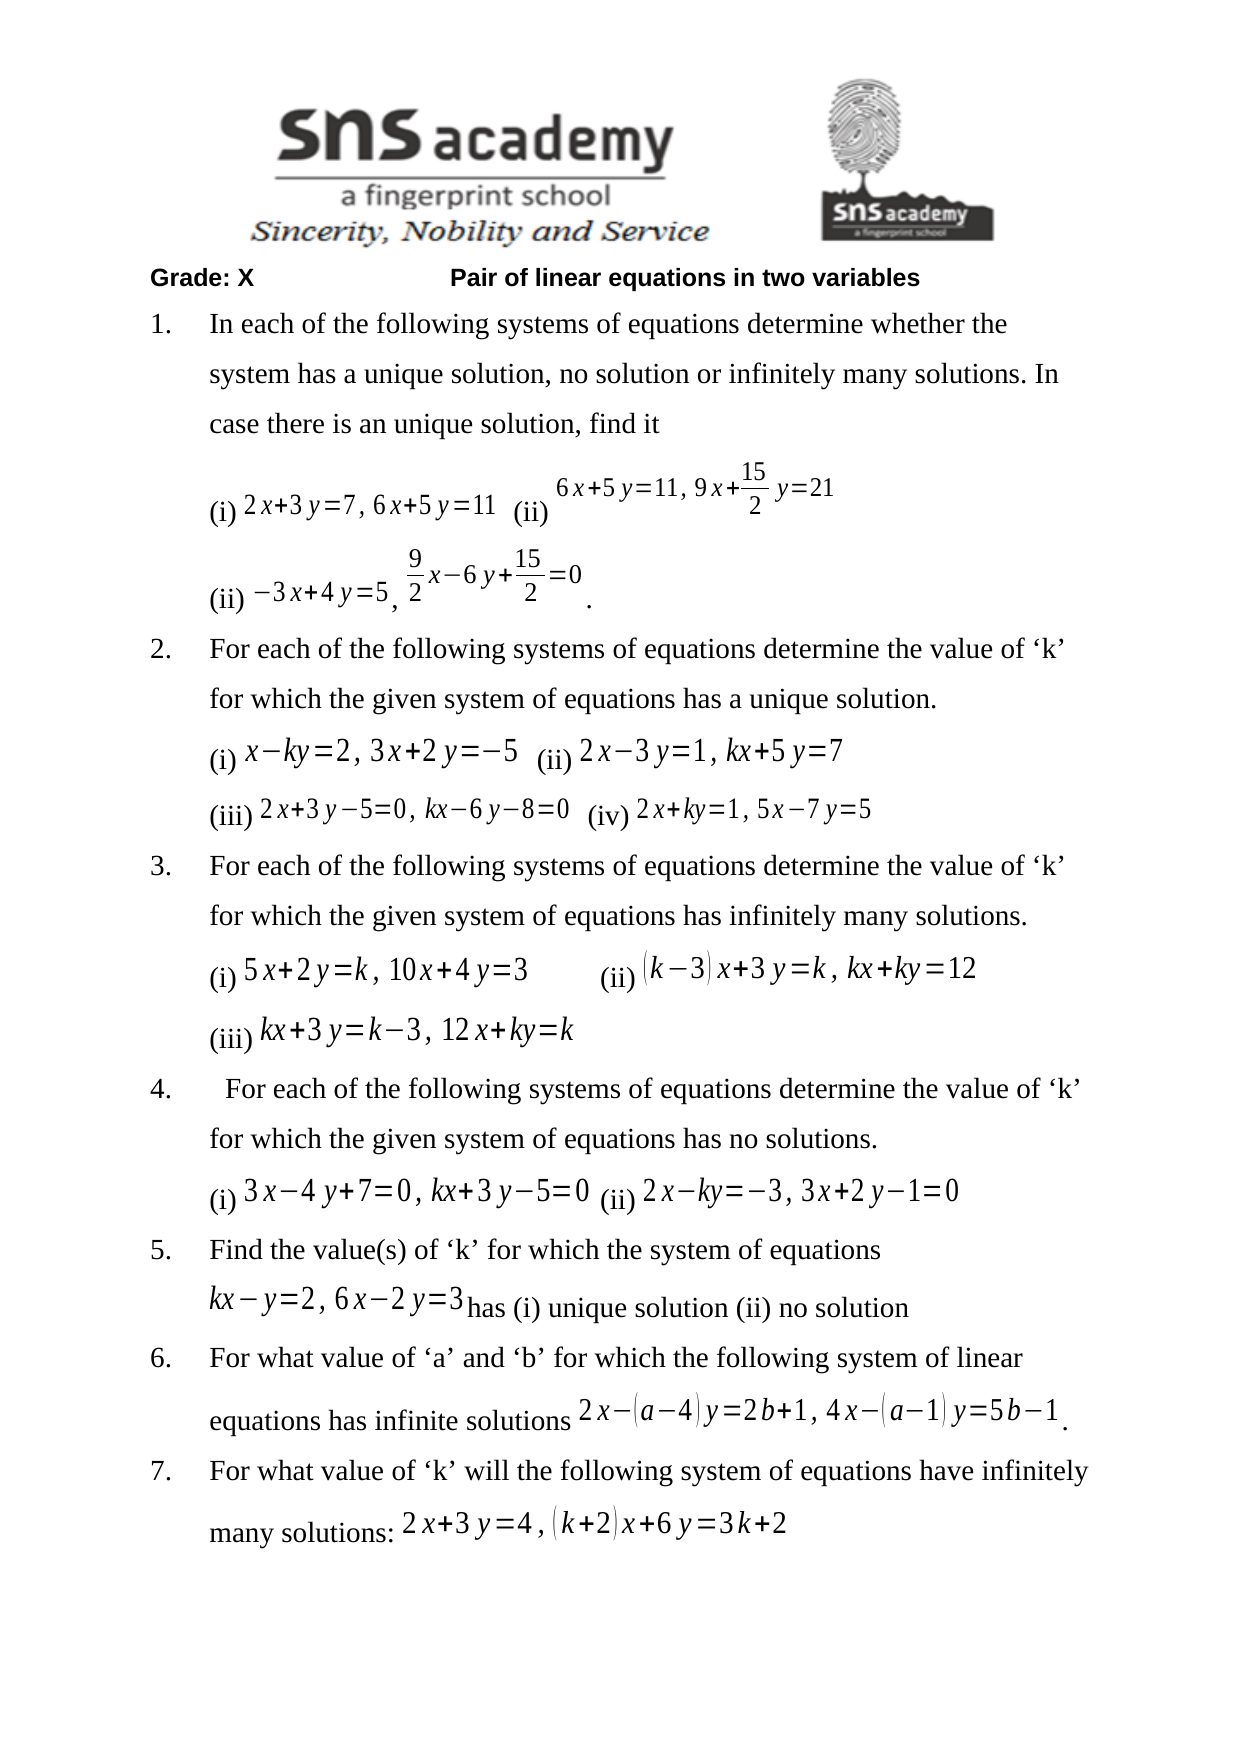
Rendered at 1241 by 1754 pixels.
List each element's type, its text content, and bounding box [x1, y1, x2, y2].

text 4. For each of the following systems of equations determine the value of ‘k’ for which the given system of equations has no solutions. [150, 1071, 1090, 1155]
text (iii) (iv) [150, 792, 1090, 831]
text Grade: X Pair of linear equations in two variables [150, 263, 1090, 292]
text 5. Find the value(s) of ‘k’ for which the system of equations has (i) unique solution (ii) no solution [150, 1232, 1090, 1324]
text (i) (ii) [150, 457, 1090, 527]
text 6. For what value of ‘a’ and ‘b’ for which the following system of linear equations has infinite solutions . [150, 1341, 1090, 1436]
text 3. For each of the following systems of equations determine the value of ‘k’ for which the given system of equations has infinitely many solutions. [150, 848, 1090, 932]
text (ii) , . [150, 544, 1090, 614]
text 7. For what value of ‘k’ will the following system of equations have infinitely many solutions: [150, 1453, 1090, 1548]
text (i) (ii) [150, 949, 1090, 994]
picture [206, 73, 1034, 263]
text (i) (ii) [150, 732, 1090, 776]
text (iii) [150, 1011, 1090, 1054]
text (i) (ii) [150, 1172, 1090, 1216]
text 1. In each of the following systems of equations determine whether the system has a unique solution, no solution or infinitely many solutions. In case there is an unique solution, find it [150, 306, 1090, 440]
text 2. For each of the following systems of equations determine the value of ‘k’ for which the given system of equations has a unique solution. [150, 631, 1090, 715]
